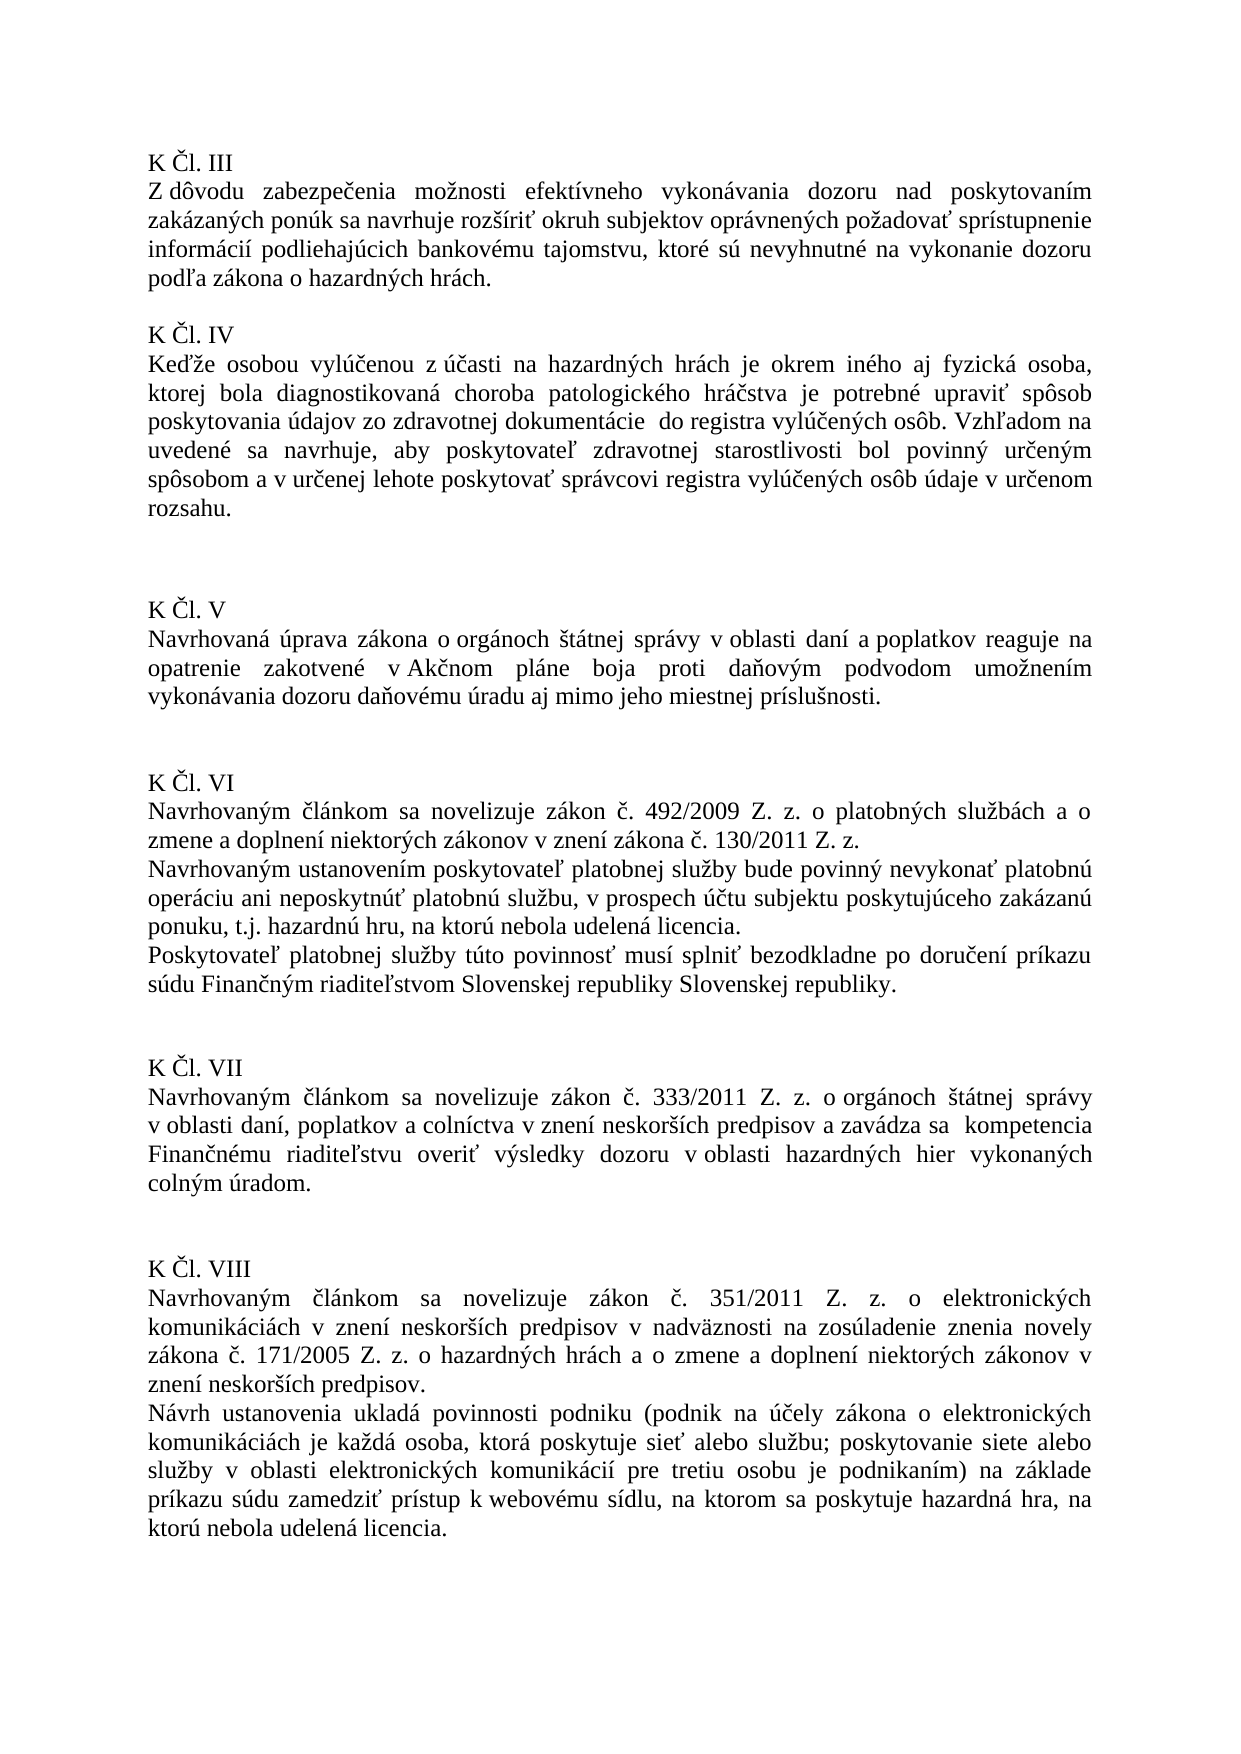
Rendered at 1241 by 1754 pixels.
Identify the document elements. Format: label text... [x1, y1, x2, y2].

subtitle K Čl. IV [148, 320, 1093, 349]
text Navrhovaným článkom sa novelizuje zákon č. 333/2011 Z. z. o orgánoch štátnej správy v oblasti daní, poplatkov a colníctva v znení neskorších predpisov a zavádza sa kompetencia Finančnému riaditeľstvu overiť výsledky dozoru v oblasti hazardných hier vykonaných colným úradom. [148, 1082, 1093, 1197]
text Navrhovaným článkom sa novelizuje zákon č. 351/2011 Z. z. o elektronických komunikáciách v znení neskorších predpisov v nadväznosti na zosúladenie znenia novely zákona č. 171/2005 Z. z. o hazardných hrách a o zmene a doplnení niektorých zákonov v znení neskorších predpisov. [148, 1283, 1093, 1398]
subtitle K Čl. VII [148, 1053, 1093, 1082]
subtitle Keďže osobou vylúčenou z účasti na hazardných hrách je okrem iného aj fyzická osoba, ktorej bola diagnostikovaná choroba patologického hráčstva je potrebné upraviť spôsob poskytovania údajov zo zdravotnej dokumentácie do registra vylúčených osôb. Vzhľadom na uvedené sa navrhuje, aby poskytovateľ zdravotnej starostlivosti bol povinný určeným spôsobom a v určenej lehote poskytovať správcovi registra vylúčených osôb údaje v určenom rozsahu. [148, 349, 1093, 521]
text Z dôvodu zabezpečenia možnosti efektívneho vykonávania dozoru nad poskytovaním zakázaných ponúk sa navrhuje rozšíriť okruh subjektov oprávnených požadovať sprístupnenie informácií podliehajúcich bankovému tajomstvu, ktoré sú nevyhnutné na vykonanie dozoru podľa zákona o hazardných hrách. [148, 176, 1093, 291]
text Navrhovaným ustanovením poskytovateľ platobnej služby bude povinný nevykonať platobnú operáciu ani neposkytnúť platobnú službu, v prospech účtu subjektu poskytujúceho zakázanú ponuku, t.j. hazardnú hru, na ktorú nebola udelená licencia. [148, 854, 1093, 940]
text Návrh ustanovenia ukladá povinnosti podniku (podnik na účely zákona o elektronických komunikáciách je každá osoba, ktorá poskytuje sieť alebo službu; poskytovanie siete alebo služby v oblasti elektronických komunikácií pre tretiu osobu je podnikaním) na základe príkazu súdu zamedziť prístup k webovému sídlu, na ktorom sa poskytuje hazardná hra, na ktorú nebola udelená licencia. [148, 1398, 1093, 1542]
subtitle K Čl. V [148, 595, 1093, 624]
text Poskytovateľ platobnej služby túto povinnosť musí splniť bezodkladne po doručení príkazu súdu Finančným riaditeľstvom Slovenskej republiky Slovenskej republiky. [148, 940, 1093, 998]
text Navrhovaným článkom sa novelizuje zákon č. 492/2009 Z. z. o platobných službách a o zmene a doplnení niektorých zákonov v znení zákona č. 130/2011 Z. z. [148, 796, 1093, 854]
subtitle K Čl. VIII [148, 1254, 1093, 1283]
subtitle K Čl. III [148, 148, 1093, 176]
subtitle K Čl. VI [148, 768, 1093, 796]
text Navrhovaná úprava zákona o orgánoch štátnej správy v oblasti daní a poplatkov reaguje na opatrenie zakotvené v Akčnom pláne boja proti daňovým podvodom umožnením vykonávania dozoru daňovému úradu aj mimo jeho miestnej príslušnosti. [148, 624, 1093, 710]
